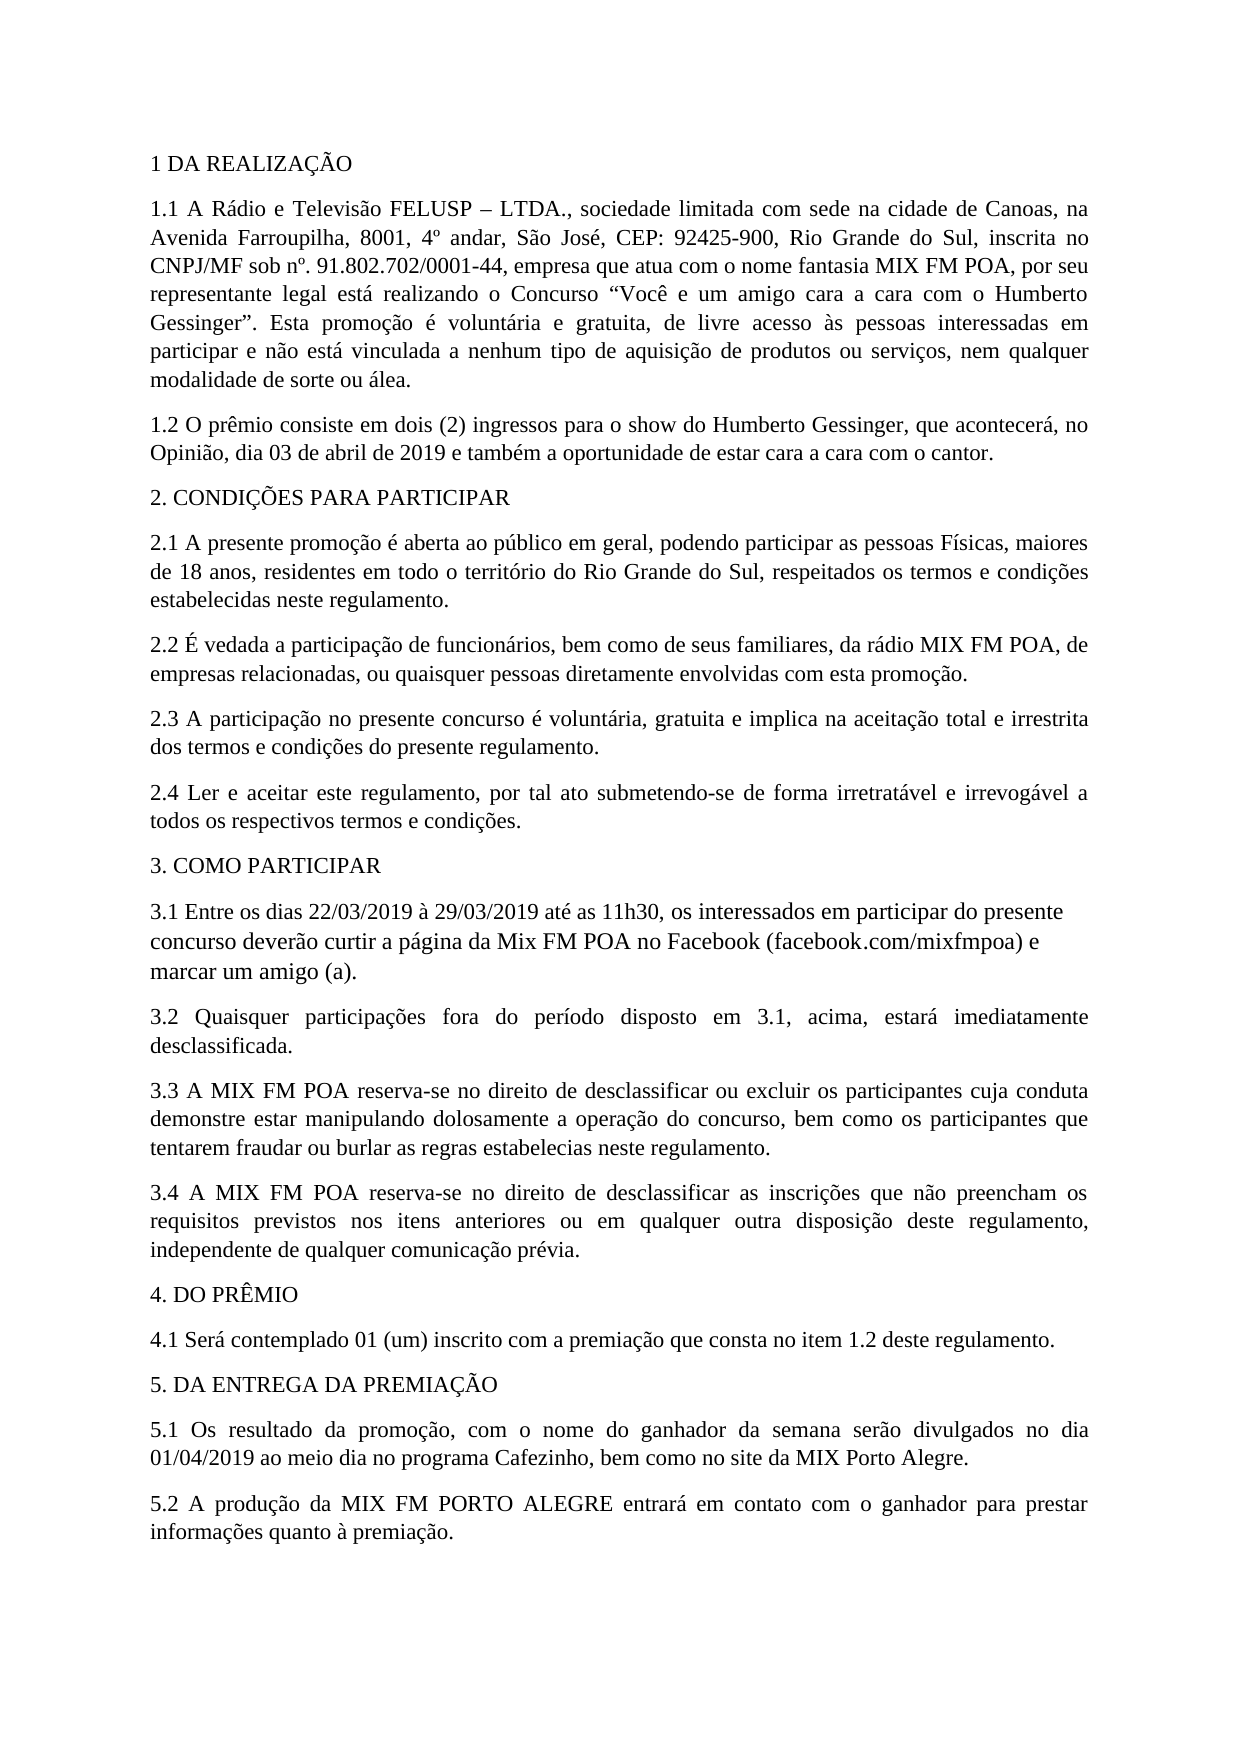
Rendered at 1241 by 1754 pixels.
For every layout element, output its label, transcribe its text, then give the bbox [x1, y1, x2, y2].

text 1.1 A Rádio e Televisão FELUSP – LTDA., sociedade limitada com sede na cidade de Canoas, na Avenida Farroupilha, 8001, 4º andar, São José, CEP: 92425-900, Rio Grande do Sul, inscrita no CNPJ/MF sob nº. 91.802.702/0001-44, empresa que atua com o nome fantasia MIX FM POA, por seu representante legal está realizando o Concurso “Você e um amigo cara a cara com o Humberto Gessinger”. Esta promoção é voluntária e gratuita, de livre acesso às pessoas interessadas em participar e não está vinculada a nenhum tipo de aquisição de produtos ou serviços, nem qualquer modalidade de sorte ou álea. [150, 195, 1090, 392]
text 3. COMO PARTICIPAR [150, 852, 1090, 878]
text 2.3 A participação no presente concurso é voluntária, gratuita e implica na aceitação total e irrestrita dos termos e condições do presente regulamento. [150, 705, 1090, 760]
text 4.1 Será contemplado 01 (um) inscrito com a premiação que consta no item 1.2 deste regulamento. [150, 1326, 1090, 1352]
text 4. DO PRÊMIO [150, 1281, 1090, 1307]
text 3.1 Entre os dias 22/03/2019 à 29/03/2019 até as 11h30, os interessados em participar do presente concurso deverão curtir a página da Mix FM POA no Facebook (facebook.com/mixfmpoa) e marcar um amigo (a). [150, 897, 1090, 984]
text 3.4 A MIX FM POA reserva-se no direito de desclassificar as inscrições que não preencham os requisitos previstos nos itens anteriores ou em qualquer outra disposição deste regulamento, independente de qualquer comunicação prévia. [150, 1179, 1090, 1262]
text 5.2 A produção da MIX FM PORTO ALEGRE entrará em contato com o ganhador para prestar informações quanto à premiação. [150, 1489, 1090, 1544]
text 3.3 A MIX FM POA reserva-se no direito de desclassificar ou excluir os participantes cuja conduta demonstre estar manipulando dolosamente a operação do concurso, bem como os participantes que tentarem fraudar ou burlar as regras estabelecias neste regulamento. [150, 1077, 1090, 1160]
text 2. CONDIÇÕES PARA PARTICIPAR [150, 484, 1090, 511]
text 2.4 Ler e aceitar este regulamento, por tal ato submetendo-se de forma irretratável e irrevogável a todos os respectivos termos e condições. [150, 778, 1090, 833]
text 1.2 O prêmio consiste em dois (2) ingressos para o show do Humberto Gessinger, que acontecerá, no Opinião, dia 03 de abril de 2019 e também a oportunidade de estar cara a cara com o cantor. [150, 411, 1090, 466]
text 1 DA REALIZAÇÃO [150, 150, 1090, 176]
text 2.2 É vedada a participação de funcionários, bem como de seus familiares, da rádio MIX FM POA, de empresas relacionadas, ou quaisquer pessoas diretamente envolvidas com esta promoção. [150, 631, 1090, 686]
text 5. DA ENTREGA DA PREMIAÇÃO [150, 1371, 1090, 1397]
text 3.2 Quaisquer participações fora do período disposto em 3.1, acima, estará imediatamente desclassificada. [150, 1003, 1090, 1058]
text 5.1 Os resultado da promoção, com o nome do ganhador da semana serão divulgados no dia 01/04/2019 ao meio dia no programa Cafezinho, bem como no site da MIX Porto Alegre. [150, 1416, 1090, 1471]
text 2.1 A presente promoção é aberta ao público em geral, podendo participar as pessoas Físicas, maiores de 18 anos, residentes em todo o território do Rio Grande do Sul, respeitados os termos e condições estabelecidas neste regulamento. [150, 529, 1090, 613]
